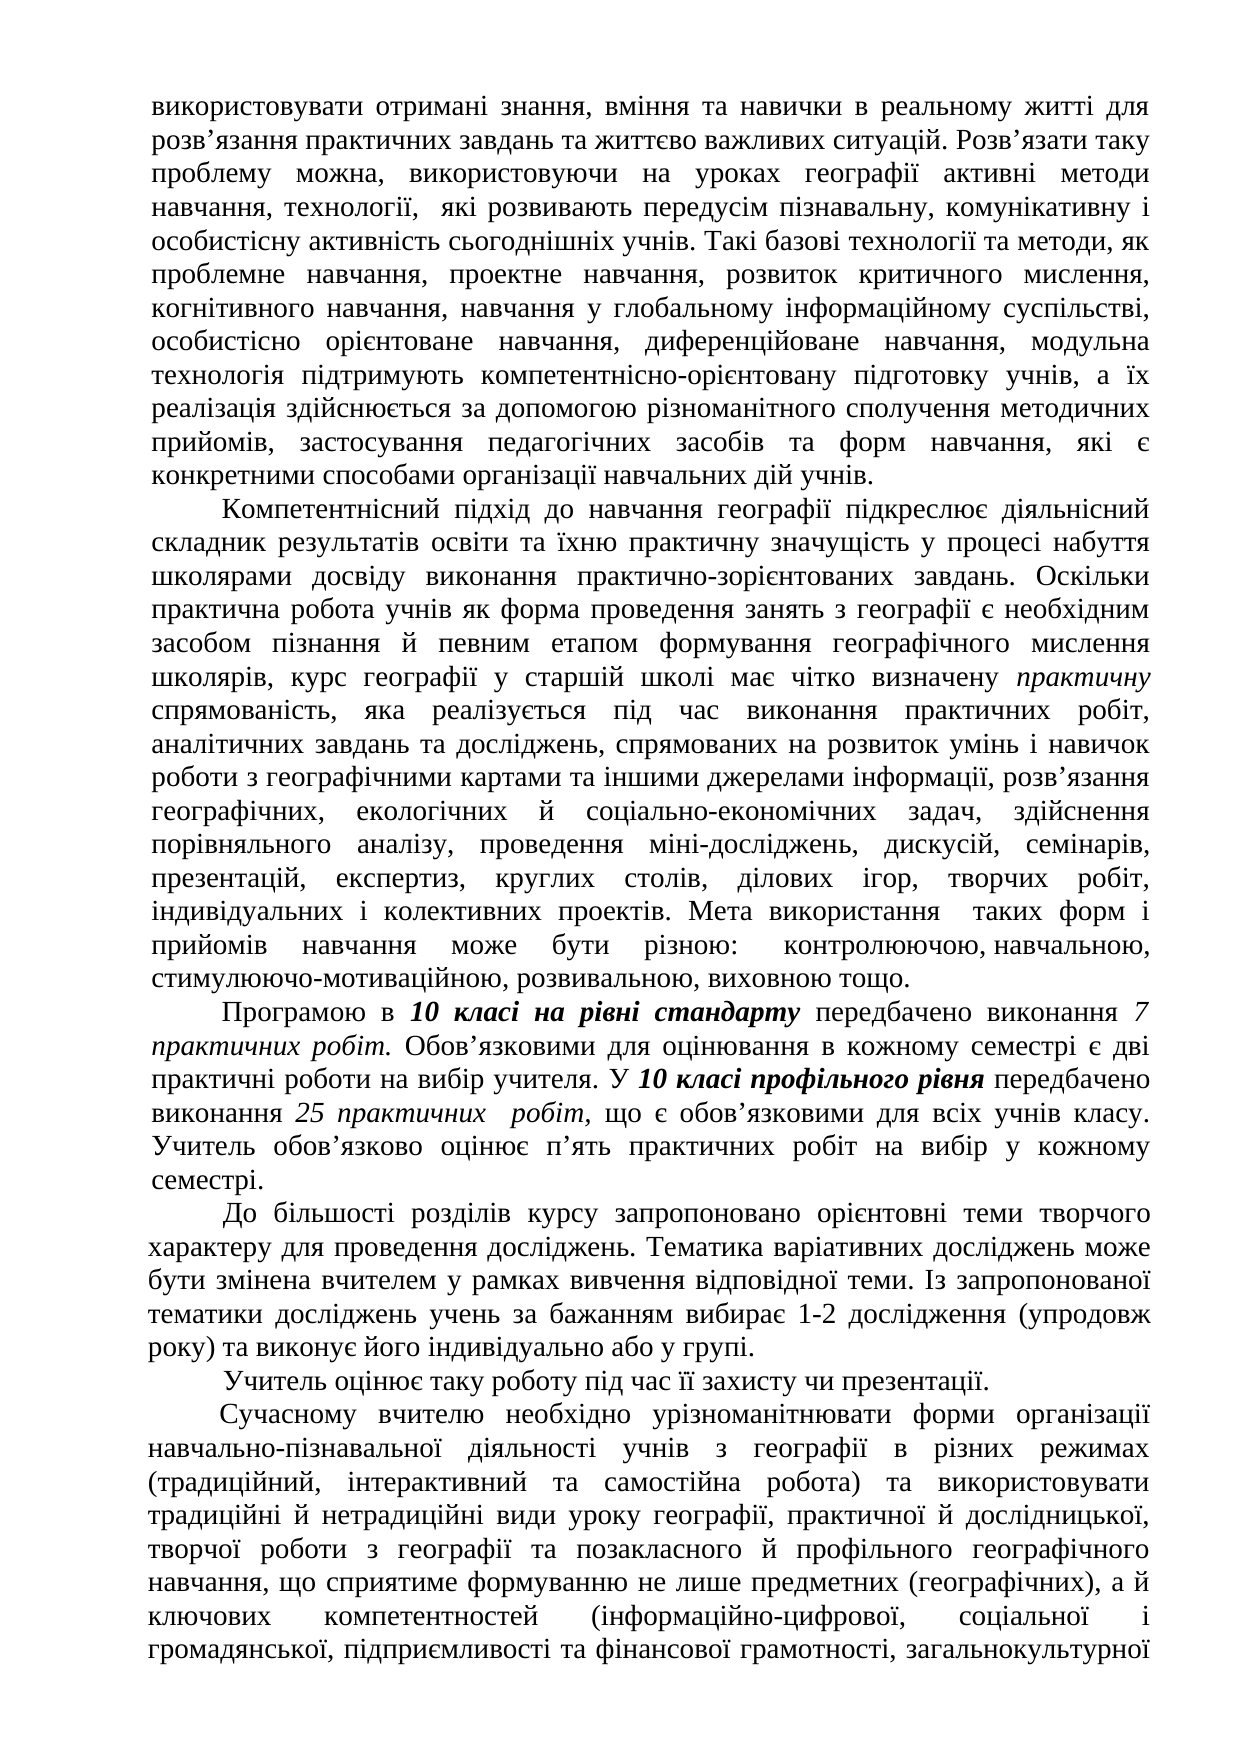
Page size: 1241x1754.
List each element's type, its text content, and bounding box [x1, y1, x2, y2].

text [148, 1397, 1151, 1665]
text До більшості розділів курсу запропоновано орієнтовні теми творчого характеру для проведення досліджень. Тематика варіативних досліджень може бути змінена вчителем у рамках вивчення відповідної теми. Із запропонованої тематики досліджень учень за бажанням вибирає 1-2 дослідження (упродовж року) та виконує його індивідуально або у групі. [148, 1195, 1152, 1363]
text Учитель оцінює таку роботу під час її захисту чи презентації. [148, 1363, 1152, 1397]
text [151, 88, 1151, 491]
text Програмою в 10 класі на рівні стандарту передбачено виконання 7 практичних робіт. Обов’язковими для оцінювання в кожному семестрі є дві практичні роботи на вибір учителя. У 10 класі профільного рівня передбачено виконання 25 практичних робіт, що є обов’язковими для всіх учнів класу. Учитель обов’язково оцінює п’ять практичних робіт на вибір у кожному семестрі. [151, 994, 1151, 1195]
text Компетентнісний підхід до навчання географії підкреслює діяльнісний складник результатів освіти та їхню практичну значущість у процесі набуття школярами досвіду виконання практично-зорієнтованих завдань. Оскільки практична робота учнів як форма проведення занять з географії є необхідним засобом пізнання й певним етапом формування географічного мислення школярів, курс географії у старшій школі має чітко визначену практичну спрямованість, яка реалізується під час виконання практичних робіт, аналітичних завдань та досліджень, спрямованих на розвиток умінь і навичок роботи з географічними картами та іншими джерелами інформації, розв’язання географічних, екологічних й соціально-економічних задач, здійснення порівняльного аналізу, проведення міні-досліджень, дискусій, семінарів, презентацій, експертиз, круглих столів, ділових ігор, творчих робіт, індивідуальних і колективних проектів. Мета використання таких форм і прийомів навчання може бути різною: контролюючою, навчальною, стимулюючо-мотиваційною, розвивальною, виховною тощо. [151, 491, 1151, 994]
